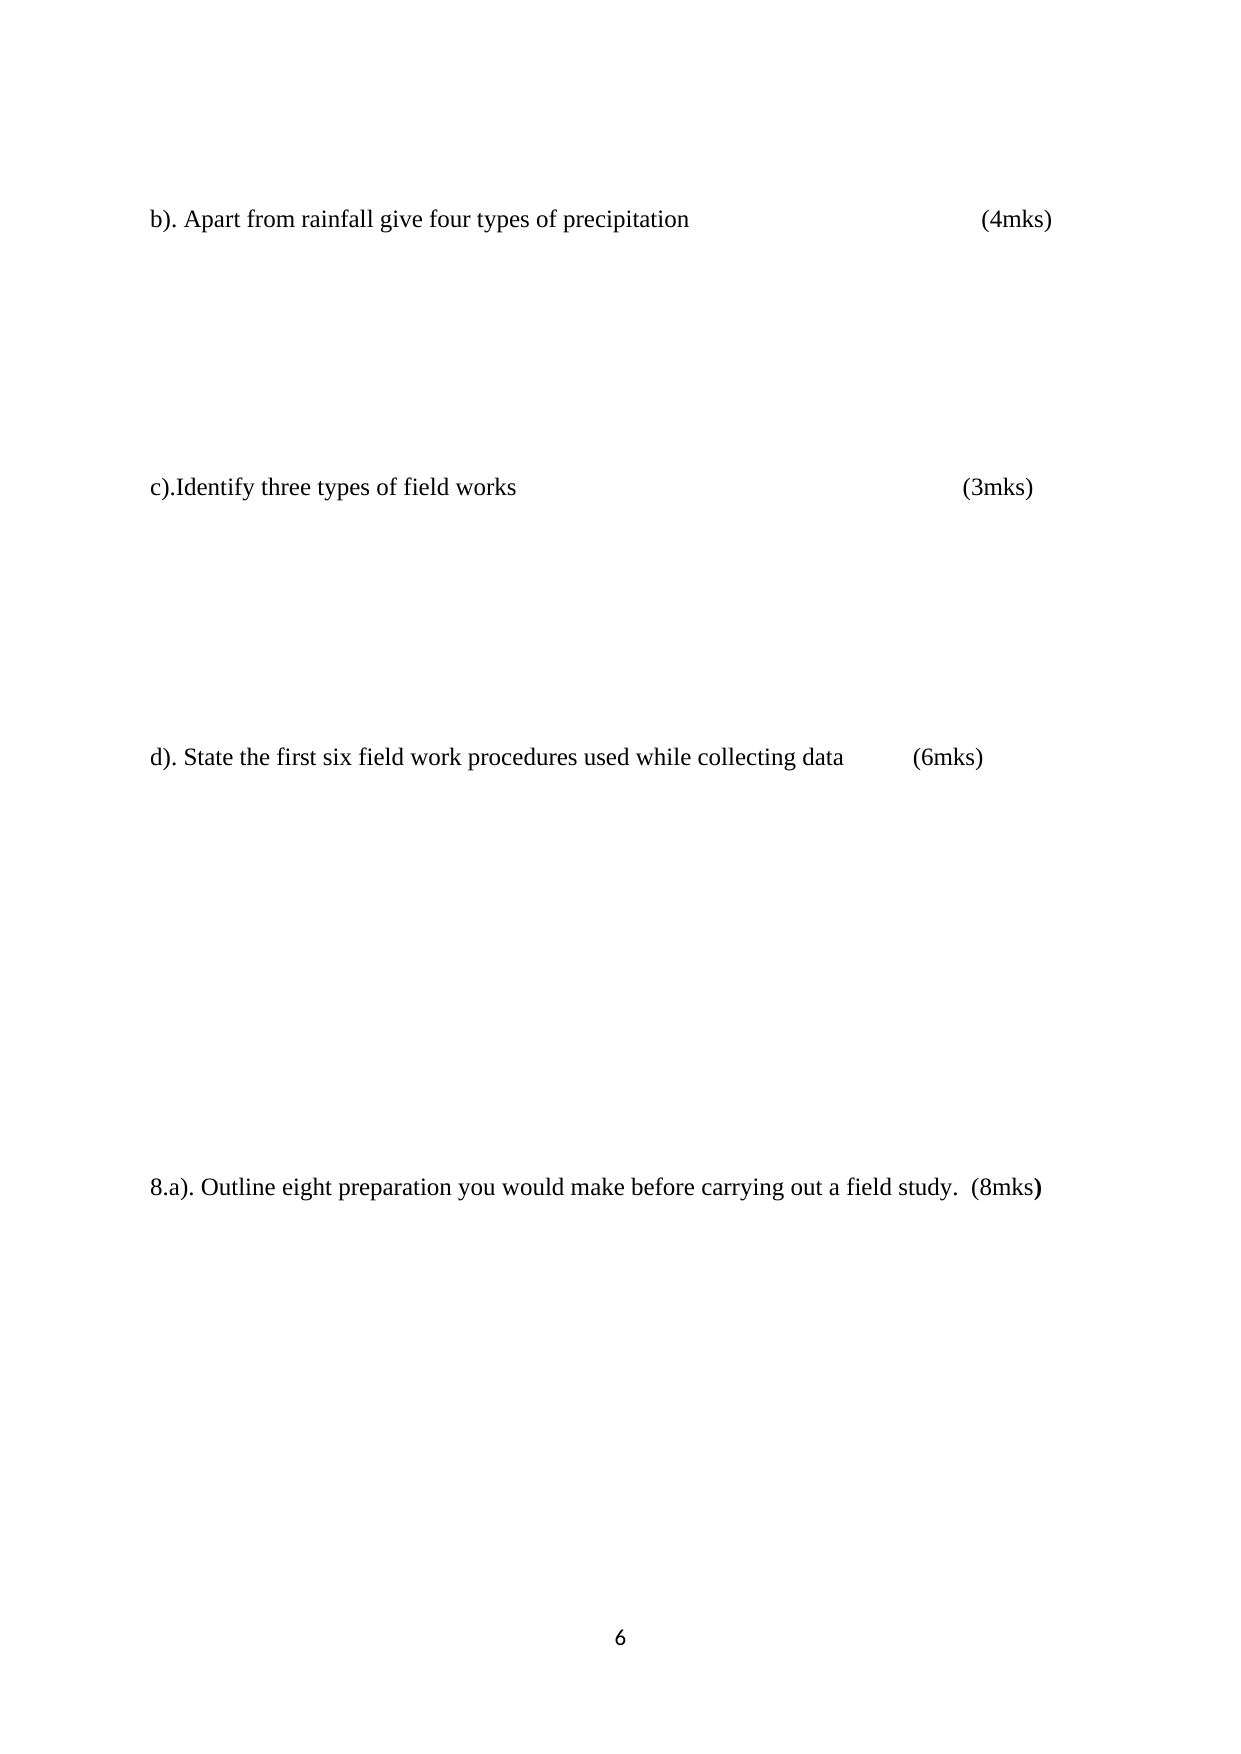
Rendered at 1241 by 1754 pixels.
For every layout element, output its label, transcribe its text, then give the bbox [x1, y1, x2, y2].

text c).Identify three types of field works (3mks) [150, 472, 1090, 501]
text 8.a). Outline eight preparation you would make before carrying out a field study. (8mks) [150, 1172, 1090, 1201]
text b). Apart from rainfall give four types of precipitation (4mks) [150, 204, 1090, 233]
text d). State the first six field work procedures used while collecting data (6mks) [150, 742, 1090, 770]
